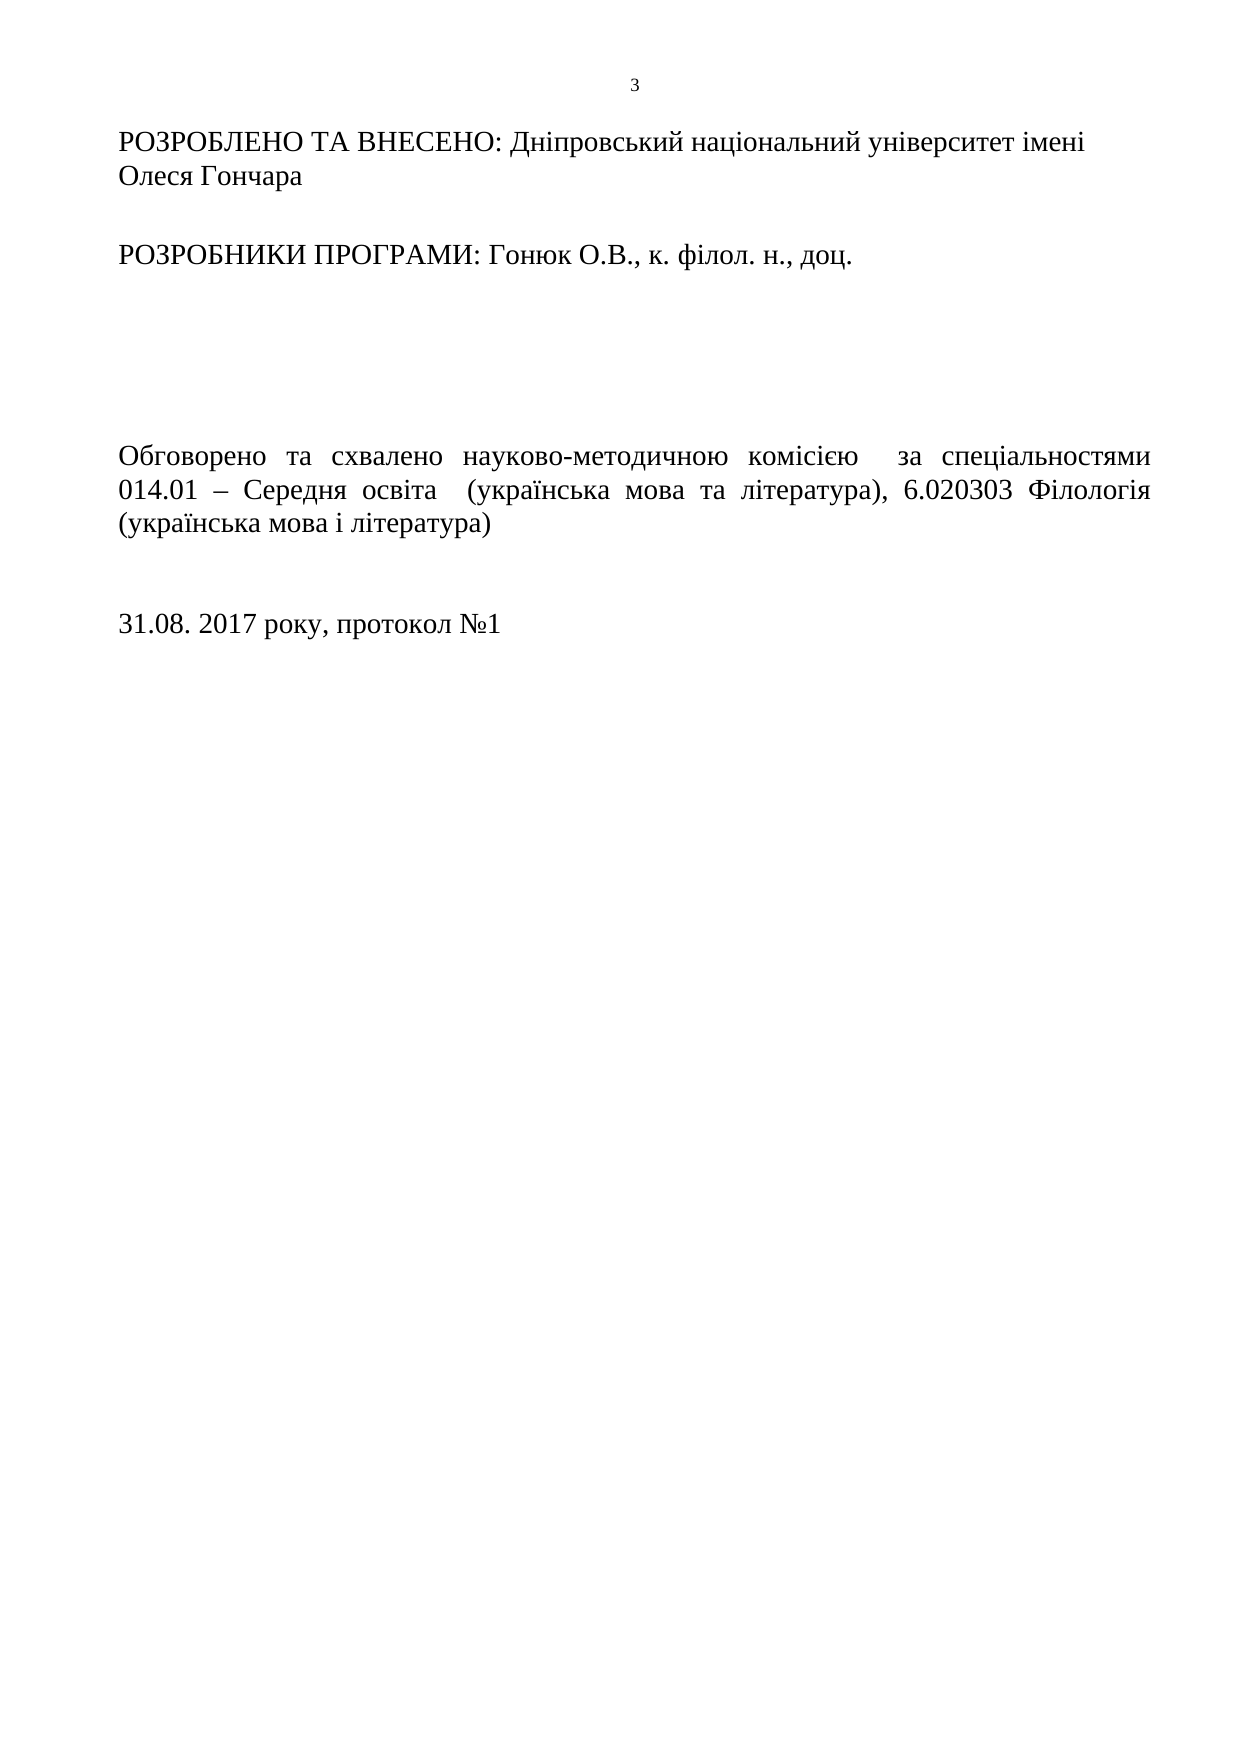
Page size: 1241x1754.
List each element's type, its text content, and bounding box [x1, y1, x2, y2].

text РОЗРОБЛЕНО ТА ВНЕСЕНО: Дніпровський національний університет імені Олеся Гончара [118, 124, 1152, 191]
text Обговорено та схвалено науково-методичною комісією за спеціальностями 014.01 – Середня освіта (українська мова та література), 6.020303 Філологія (українська мова і література) [118, 438, 1152, 539]
text 31.08. 2017 року, протокол №1 [118, 606, 1152, 640]
text РОЗРОБНИКИ ПРОГРАМИ: Гонюк О.В., к. філол. н., доц. [118, 237, 1152, 271]
